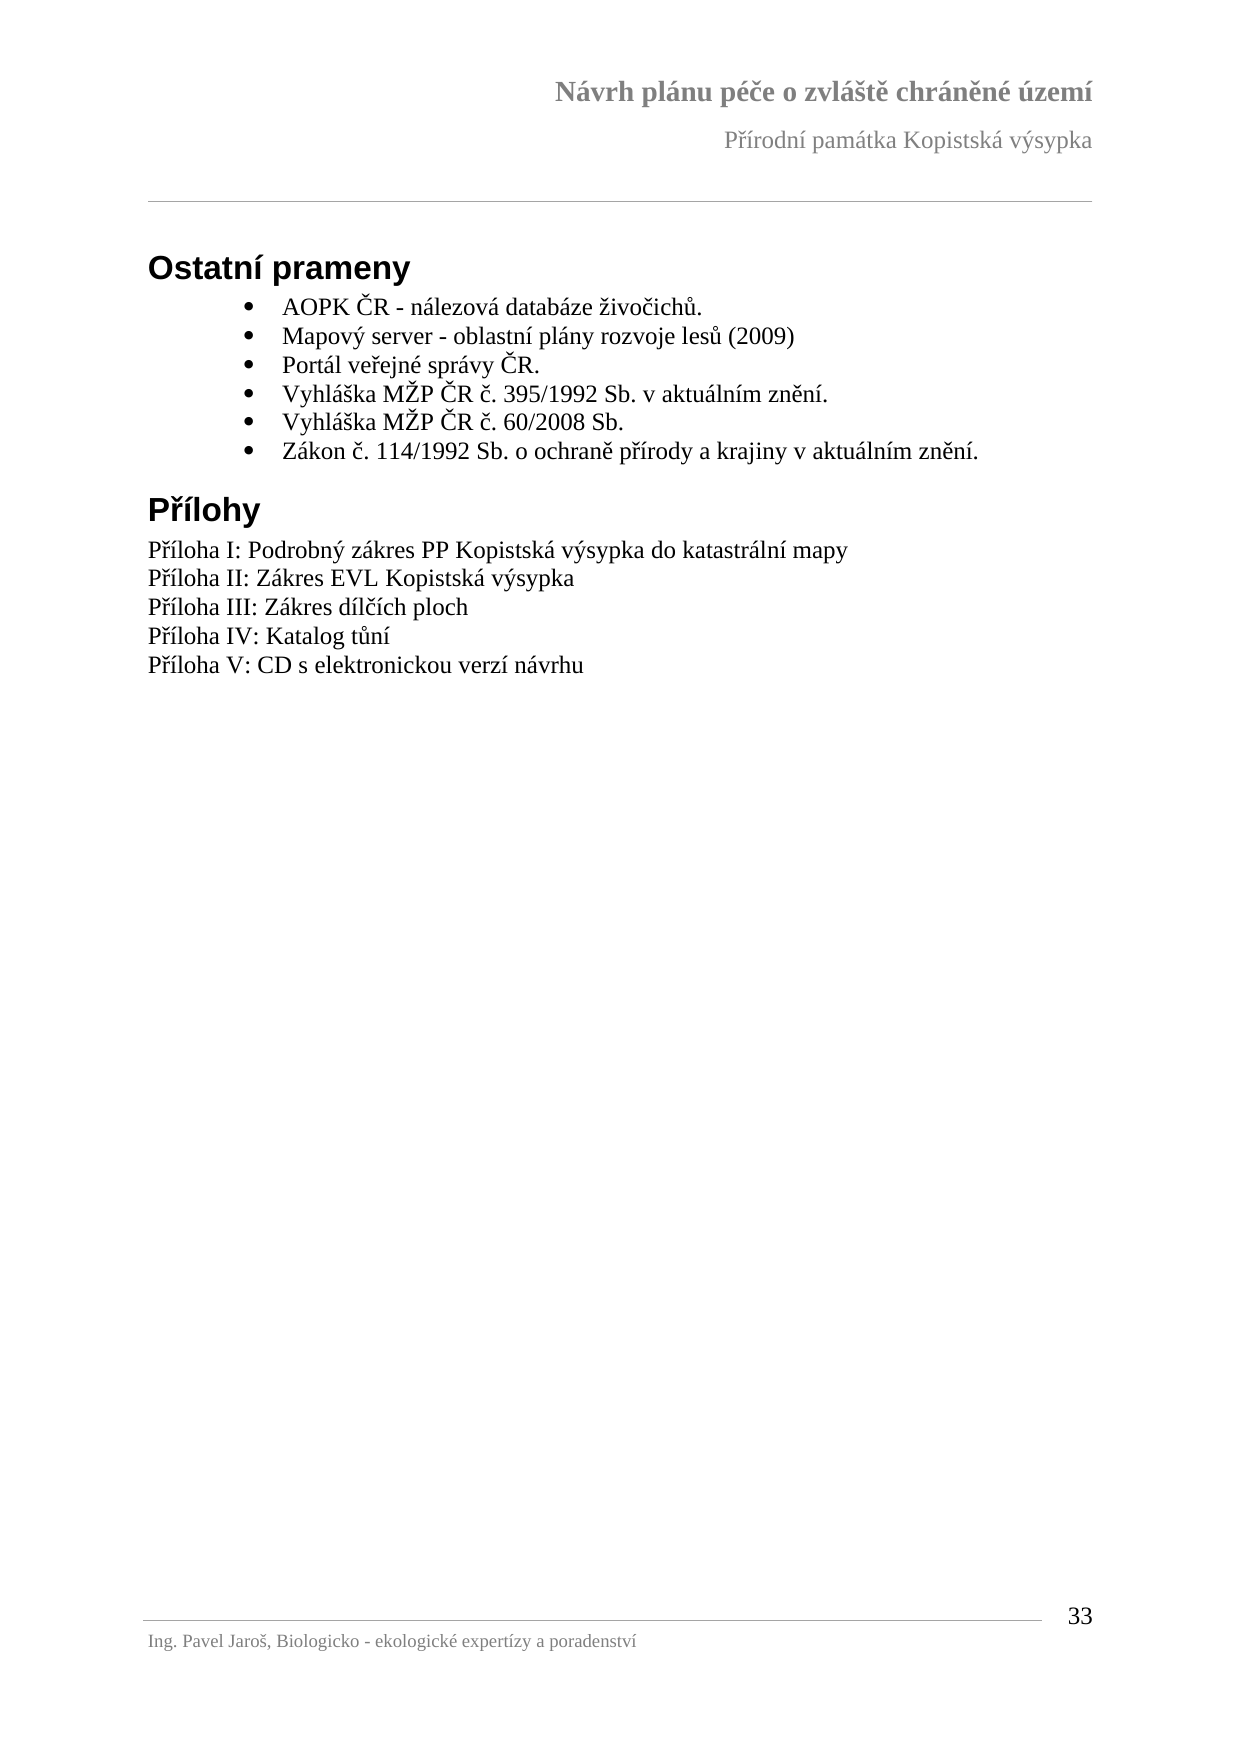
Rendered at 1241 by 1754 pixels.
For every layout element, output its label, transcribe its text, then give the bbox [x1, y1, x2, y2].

text Příloha III: Zákres dílčích ploch [148, 592, 1092, 621]
list Mapový server - oblastní plány rozvoje lesů (2009) [244, 321, 1092, 350]
subtitle Přílohy [148, 490, 1092, 528]
list AOPK ČR - nálezová databáze živočichů. [244, 292, 1092, 321]
subtitle Ostatní prameny [148, 248, 1092, 286]
text Příloha IV: Katalog tůní [148, 621, 1092, 650]
list Vyhláška MŽP ČR č. 60/2008 Sb. [244, 407, 1092, 436]
text Příloha I: Podrobný zákres PP Kopistská výsypka do katastrální mapy [148, 535, 1092, 563]
list Vyhláška MŽP ČR č. 395/1992 Sb. v aktuálním znění. [244, 379, 1092, 407]
text Příloha V: CD s elektronickou verzí návrhu [148, 650, 1092, 678]
text Příloha II: Zákres EVL Kopistská výsypka [148, 563, 1092, 592]
list Portál veřejné správy ČR. [244, 350, 1092, 379]
list Zákon č. 114/1992 Sb. o ochraně přírody a krajiny v aktuálním znění. [244, 436, 1092, 465]
